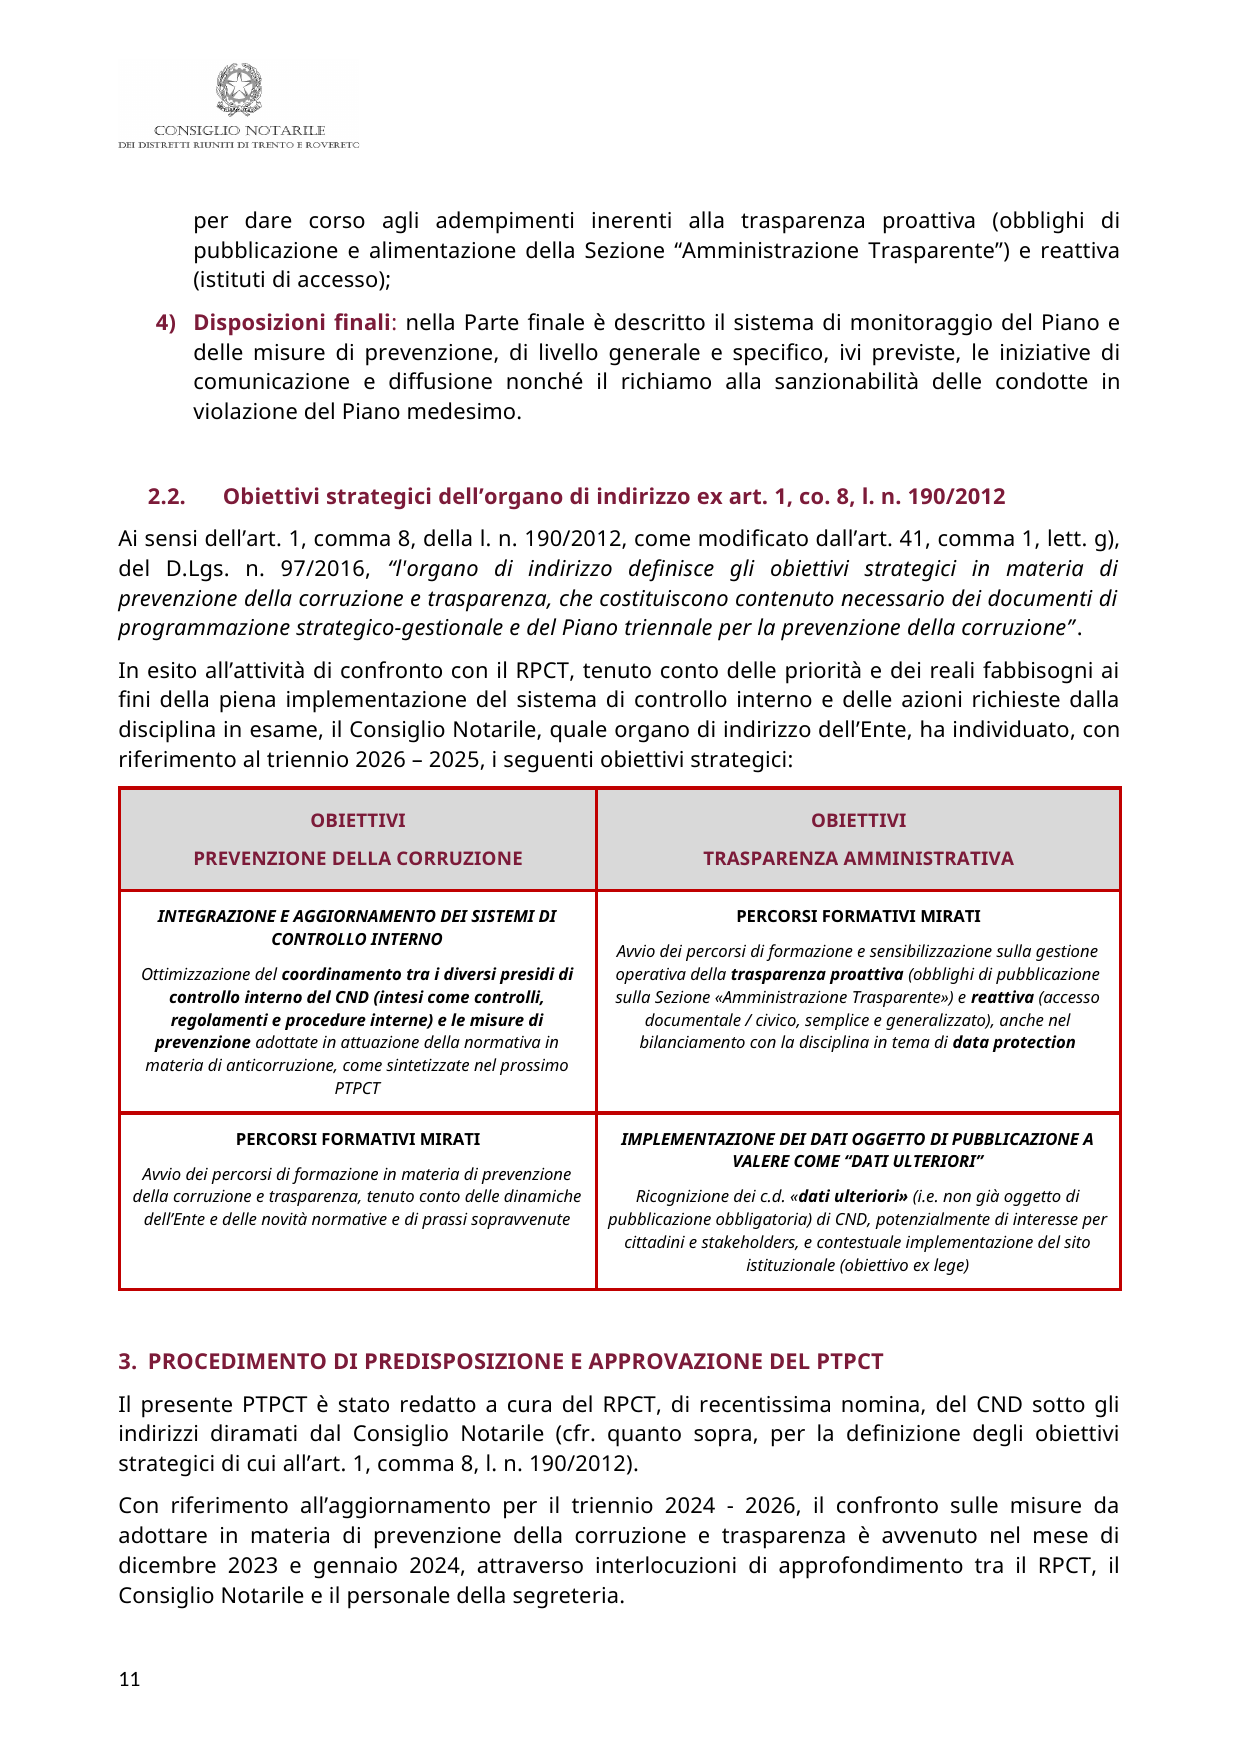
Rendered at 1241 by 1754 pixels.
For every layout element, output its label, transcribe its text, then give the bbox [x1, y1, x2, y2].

text In esito all’attività di confronto con il RPCT, tenuto conto delle priorità e dei reali fabbisogni ai fini della piena implementazione del sistema di controllo interno e delle azioni richieste dalla disciplina in esame, il Consiglio Notarile, quale organo di indirizzo dell’Ente, ha individuato, con riferimento al triennio 2026 – 2025, i seguenti obiettivi strategici: [118, 655, 1122, 774]
table_header OBIETTIVI TRASPARENZA AMMINISTRATIVA [598, 790, 1119, 889]
list Disposizioni finali: nella Parte finale è descritto il sistema di monitoraggio del Piano e delle misure di prevenzione, di livello generale e specifico, ivi previste, le iniziative di comunicazione e diffusione nonché il richiamo alla sanzionabilità delle condotte in violazione del Piano medesimo. [156, 307, 1122, 426]
table_cell PERCORSI FORMATIVI MIRATI Avvio dei percorsi di formazione in materia di prevenzione della corruzione e trasparenza, tenuto conto delle dinamiche dell’Ente e delle novità normative e di prassi sopravvenute [121, 1115, 595, 1288]
table_cell PERCORSI FORMATIVI MIRATI Avvio dei percorsi di formazione e sensibilizzazione sulla gestione operativa della trasparenza proattiva (obblighi di pubblicazione sulla Sezione «Amministrazione Trasparente») e reattiva (accesso documentale / civico, semplice e generalizzato), anche nel bilanciamento con la disciplina in tema di data protection [598, 892, 1119, 1111]
table_cell INTEGRAZIONE E AGGIORNAMENTO DEI SISTEMI DI CONTROLLO INTERNO Ottimizzazione del coordinamento tra i diversi presidi di controllo interno del CND (intesi come controlli, regolamenti e procedure interne) e le misure di prevenzione adottate in attuazione della normativa in materia di anticorruzione, come sintetizzate nel prossimo PTPCT [121, 892, 595, 1111]
text Con riferimento all’aggiornamento per il triennio 2024 - 2026, il confronto sulle misure da adottare in materia di prevenzione della corruzione e trasparenza è avvenuto nel mese di dicembre 2023 e gennaio 2024, attraverso interlocuzioni di approfondimento tra il RPCT, il Consiglio Notarile e il personale della segreteria. [118, 1490, 1122, 1609]
table_cell IMPLEMENTAZIONE DEI DATI OGGETTO DI PUBBLICAZIONE A VALERE COME “DATI ULTERIORI” Ricognizione dei c.d. «dati ulteriori» (i.e. non già oggetto di pubblicazione obbligatoria) di CND, potenzialmente di interesse per cittadini e stakeholders, e contestuale implementazione del sito istituzionale (obiettivo ex lege) [598, 1115, 1119, 1288]
text Ai sensi dell’art. 1, comma 8, della l. n. 190/2012, come modificato dall’art. 41, comma 1, lett. g), del D.Lgs. n. 97/2016, “l'organo di indirizzo definisce gli obiettivi strategici in materia di prevenzione della corruzione e trasparenza, che costituiscono contenuto necessario dei documenti di programmazione strategico-gestionale e del Piano triennale per la prevenzione della corruzione”. [118, 523, 1122, 642]
table_header OBIETTIVI PREVENZIONE DELLA CORRUZIONE [121, 790, 595, 889]
picture [118, 59, 360, 148]
text Il presente PTPCT è stato redatto a cura del RPCT, di recentissima nomina, del CND sotto gli indirizzi diramati dal Consiglio Notarile (cfr. quanto sopra, per la definizione degli obiettivi strategici di cui all’art. 1, comma 8, l. n. 190/2012). [118, 1388, 1122, 1478]
list Obiettivi strategici dell’organo di indirizzo ex art. 1, co. 8, l. n. 190/2012 [148, 481, 1122, 511]
list PROCEDIMENTO DI PREDISPOSIZIONE E APPROVAZIONE DEL PTPCT [118, 1346, 1122, 1376]
